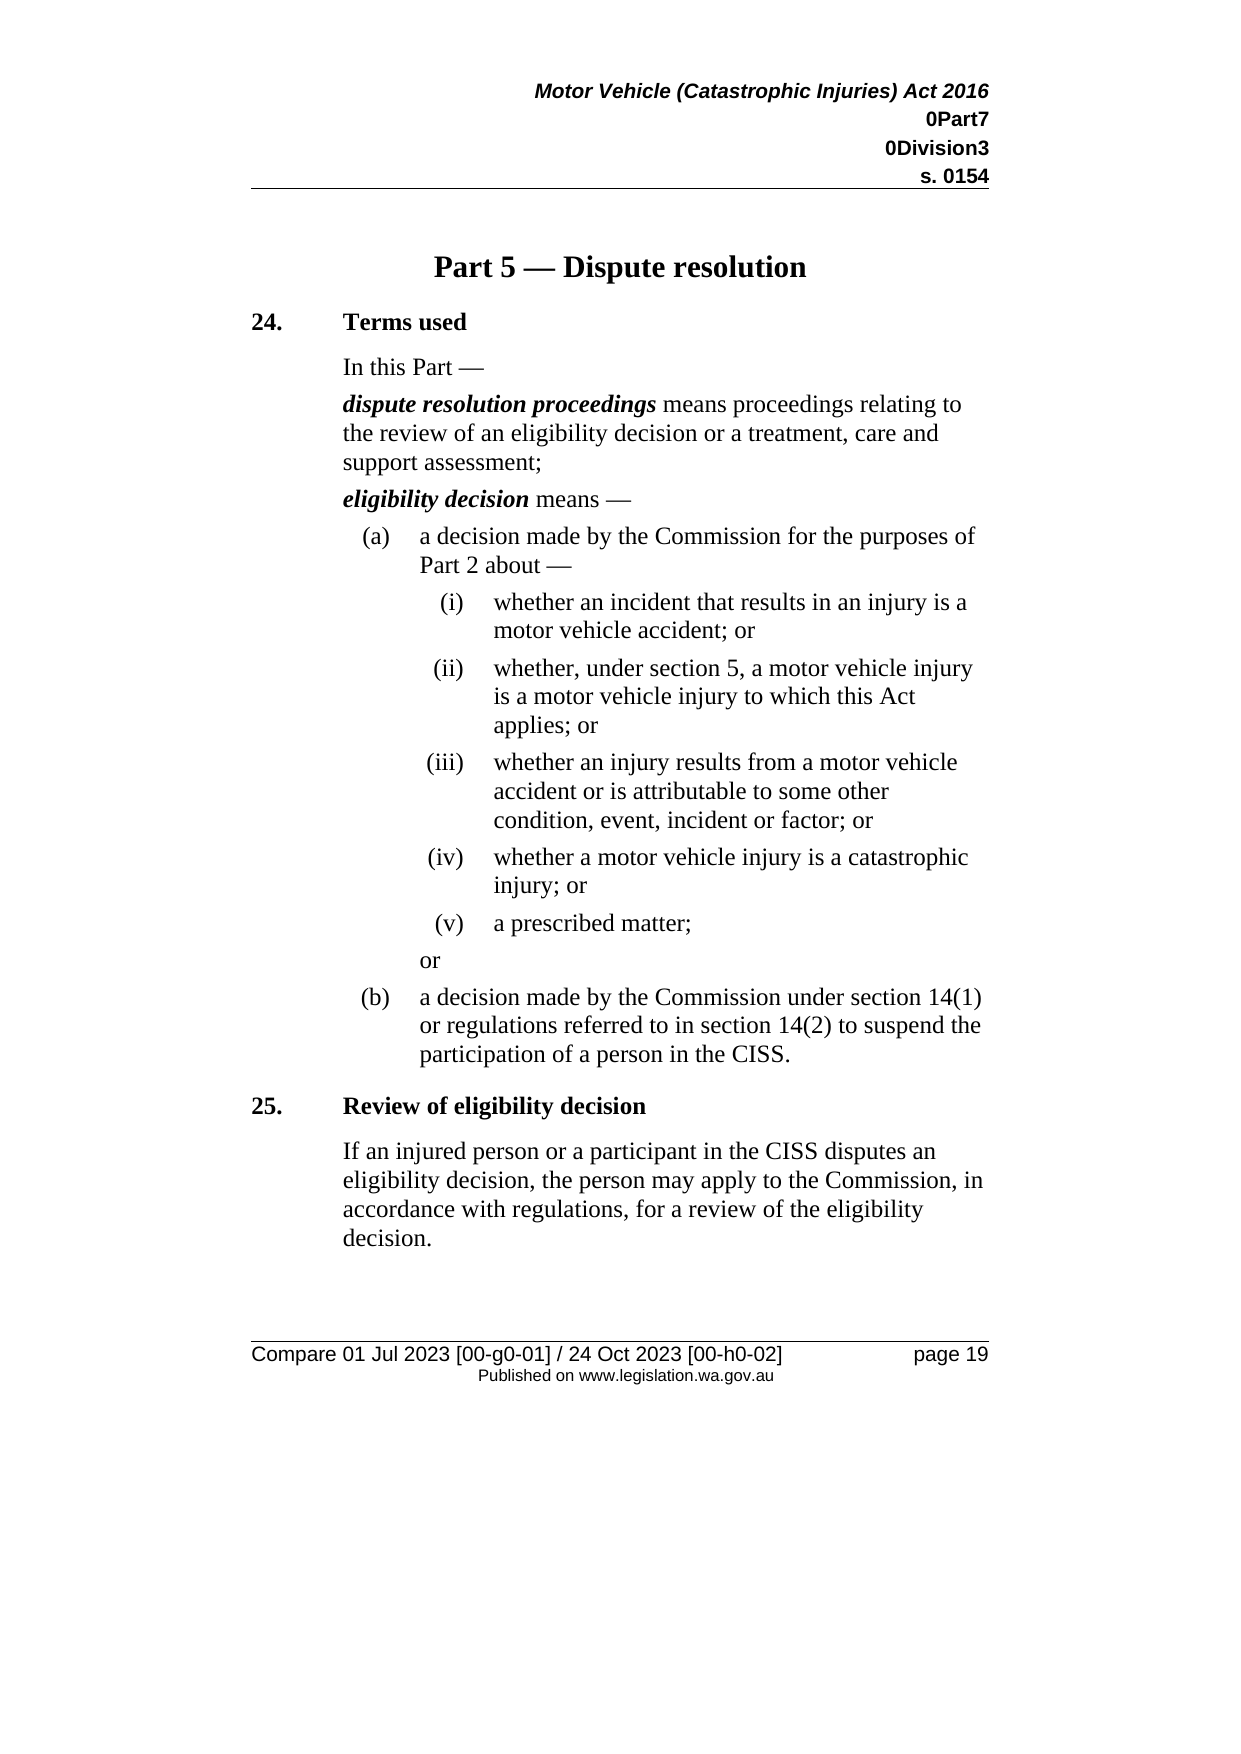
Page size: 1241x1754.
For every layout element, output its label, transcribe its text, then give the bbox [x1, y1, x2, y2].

text If an injured person or a participant in the CISS disputes an eligibility decision, the person may apply to the Commission, in accordance with regulations, for a review of the eligibility decision. [251, 1136, 989, 1251]
subtitle 25. Review of eligibility decision [251, 1091, 989, 1120]
text (ii) whether, under section 5, a motor vehicle injury is a motor vehicle injury to which this Act applies; or [251, 653, 989, 739]
text eligibility decision means — [251, 484, 989, 513]
text or [251, 945, 989, 973]
subtitle 24. Terms used [251, 307, 989, 336]
text (a) a decision made by the Commission for the purposes of Part 2 about — [251, 521, 989, 578]
subtitle Part 5 — Dispute resolution [251, 248, 989, 284]
text (iii) whether an injury results from a motor vehicle accident or is attributable to some other condition, event, incident or factor; or [251, 747, 989, 833]
text (b) a decision made by the Commission under section 14(1) or regulations referred to in section 14(2) to suspend the participation of a person in the CISS. [251, 982, 989, 1068]
text dispute resolution proceedings means proceedings relating to the review of an eligibility decision or a treatment, care and support assessment; [251, 389, 989, 476]
text In this Part — [251, 352, 989, 381]
text (i) whether an incident that results in an injury is a motor vehicle accident; or [251, 587, 989, 644]
text (v) a prescribed matter; [251, 908, 989, 936]
text (iv) whether a motor vehicle injury is a catastrophic injury; or [251, 842, 989, 899]
